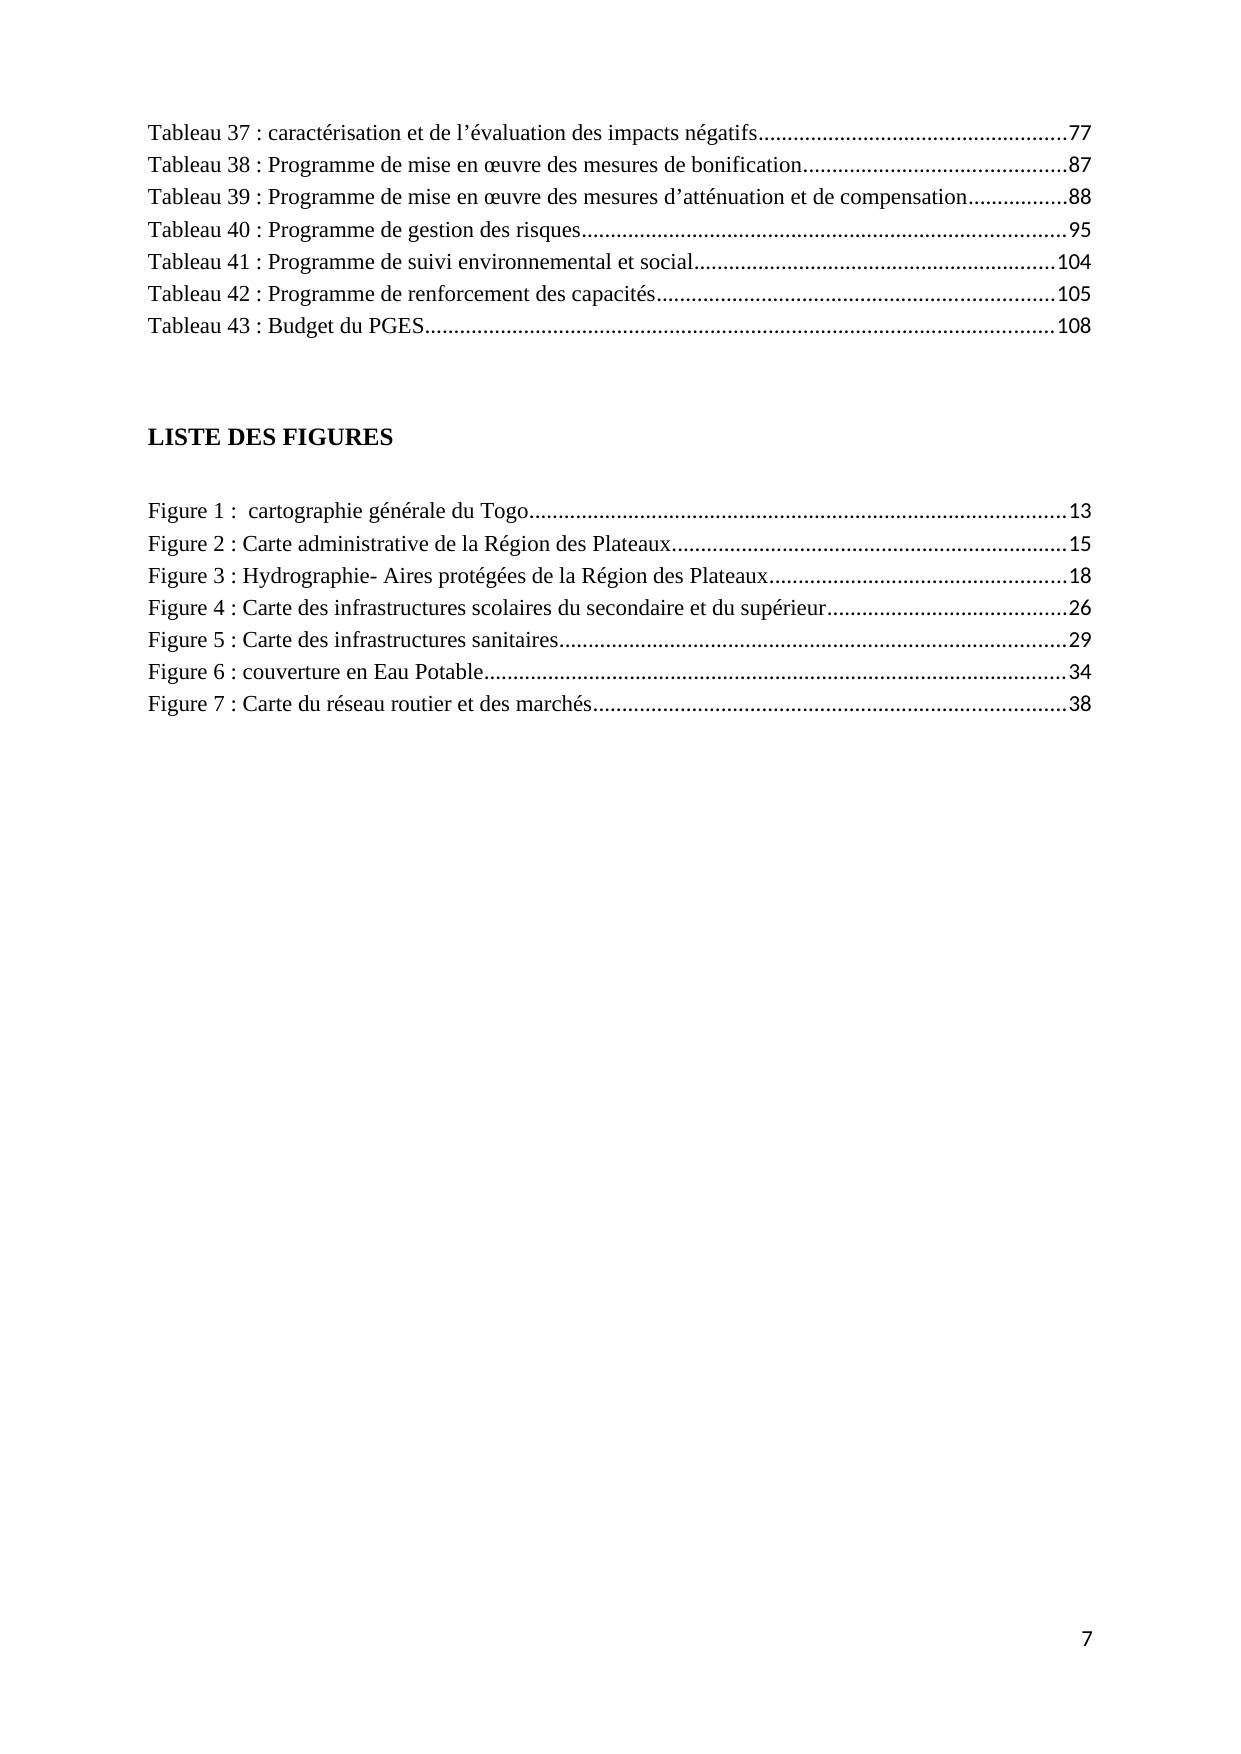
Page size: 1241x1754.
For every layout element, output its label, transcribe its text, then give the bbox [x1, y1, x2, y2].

text Tableau 38 : Programme de mise en œuvre des mesures de bonification 87 [148, 150, 1093, 178]
text Figure 6 : couverture en Eau Potable 34 [148, 657, 1093, 685]
text Figure 7 : Carte du réseau routier et des marchés 38 [148, 689, 1093, 718]
text Figure 1 : cartographie générale du Togo 13 [148, 496, 1093, 524]
text Figure 3 : Hydrographie- Aires protégées de la Région des Plateaux 18 [148, 561, 1093, 589]
subtitle LISTE DES FIGURES [148, 422, 1093, 451]
text Figure 4 : Carte des infrastructures scolaires du secondaire et du supérieur 26 [148, 593, 1093, 621]
text Tableau 41 : Programme de suivi environnemental et social 104 [148, 247, 1093, 275]
text Tableau 37 : caractérisation et de l’évaluation des impacts négatifs 77 [148, 118, 1093, 146]
text Tableau 42 : Programme de renforcement des capacités 105 [148, 279, 1093, 307]
text Tableau 43 : Budget du PGES 108 [148, 311, 1093, 339]
text Tableau 39 : Programme de mise en œuvre des mesures d’atténuation et de compensation 88 [148, 182, 1093, 211]
text Figure 5 : Carte des infrastructures sanitaires 29 [148, 625, 1093, 653]
text Figure 2 : Carte administrative de la Région des Plateaux 15 [148, 529, 1093, 557]
text Tableau 40 : Programme de gestion des risques 95 [148, 215, 1093, 243]
